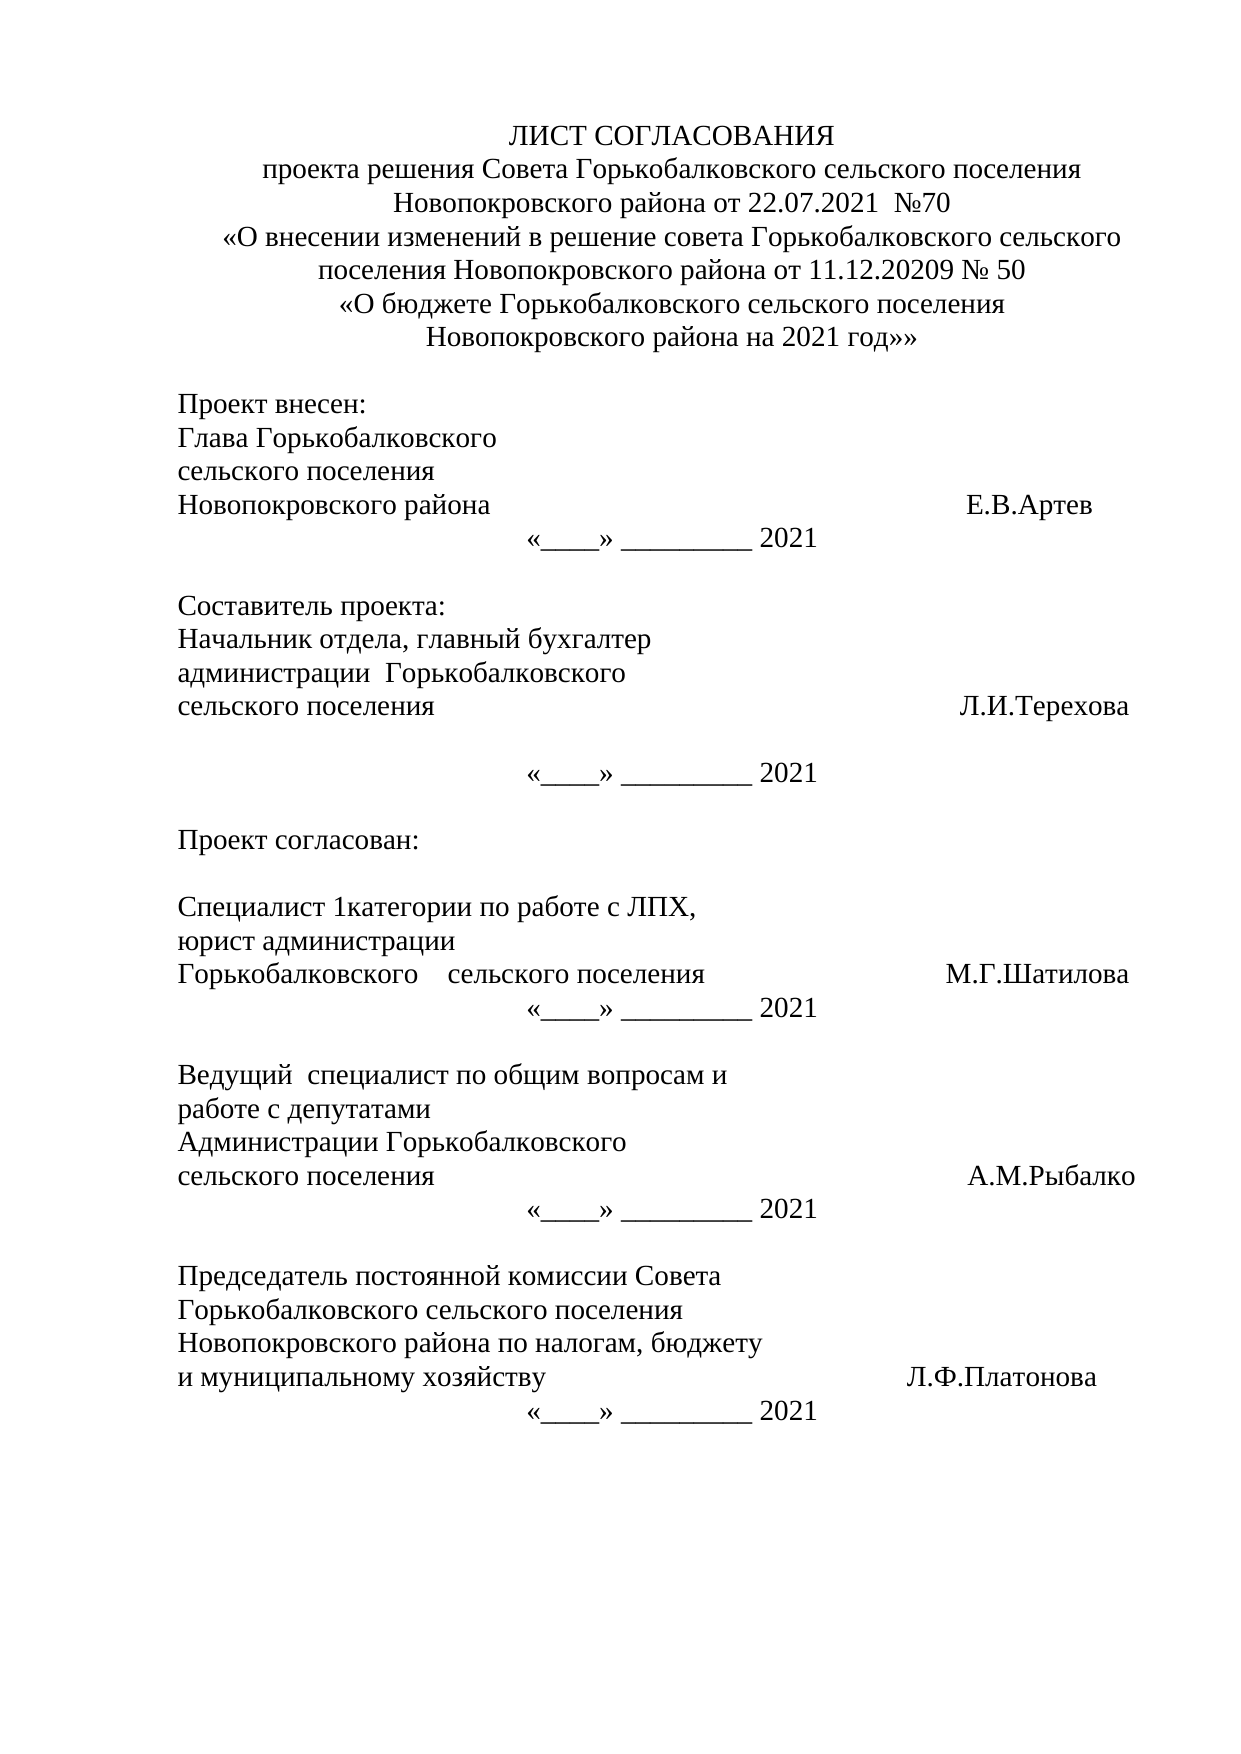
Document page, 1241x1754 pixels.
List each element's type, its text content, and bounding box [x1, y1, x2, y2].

text Новопокровского района Е.В.Артев [177, 487, 1166, 521]
text сельского поселения [177, 453, 1166, 487]
text Новопокровского района на 2021 год»» [177, 319, 1166, 353]
text «____» _________ 2021 [177, 1393, 1166, 1426]
text администрации Горькобалковского [177, 655, 1166, 688]
text Проект внесен: [177, 386, 1166, 420]
subtitle Ведущий специалист по общим вопросам и [177, 1057, 1166, 1091]
text Горькобалковского сельского поселения М.Г.Шатилова [177, 957, 1166, 990]
text Составитель проекта: [177, 588, 1166, 621]
subtitle Администрации Горькобалковского [177, 1124, 1166, 1158]
subtitle работе с депутатами [177, 1091, 1166, 1124]
text «____» _________ 2021 [177, 990, 1166, 1024]
text Новопокровского района по налогам, бюджету [177, 1326, 1166, 1359]
text и муниципальному хозяйству Л.Ф.Платонова [177, 1359, 1166, 1393]
text сельского поселения Л.И.Терехова [177, 688, 1166, 722]
text «____» _________ 2021 [177, 1191, 1166, 1225]
text Проект согласован: [177, 822, 1166, 856]
text Председатель постоянной комиссии Совета [177, 1258, 1166, 1292]
text «О внесении изменений в решение совета Горькобалковского сельского поселения Новопокровского района от 11.12.20209 № 50 [177, 219, 1166, 286]
text Начальник отдела, главный бухгалтер [177, 621, 1166, 655]
text «____» _________ 2021 [177, 755, 1166, 789]
text Глава Горькобалковского [177, 420, 1166, 453]
text Специалист 1категории по работе с ЛПХ, [177, 889, 1166, 923]
text проекта решения Совета Горькобалковского сельского поселения Новопокровского района от 22.07.2021 №70 [177, 152, 1166, 219]
text «____» _________ 2021 [177, 521, 1166, 554]
text ЛИСТ СОГЛАСОВАНИЯ [177, 118, 1166, 152]
text «О бюджете Горькобалковского сельского поселения [177, 286, 1166, 319]
text Горькобалковского сельского поселения [177, 1292, 1166, 1326]
text юрист администрации [177, 923, 1166, 957]
subtitle сельского поселения А.М.Рыбалко [177, 1158, 1166, 1191]
